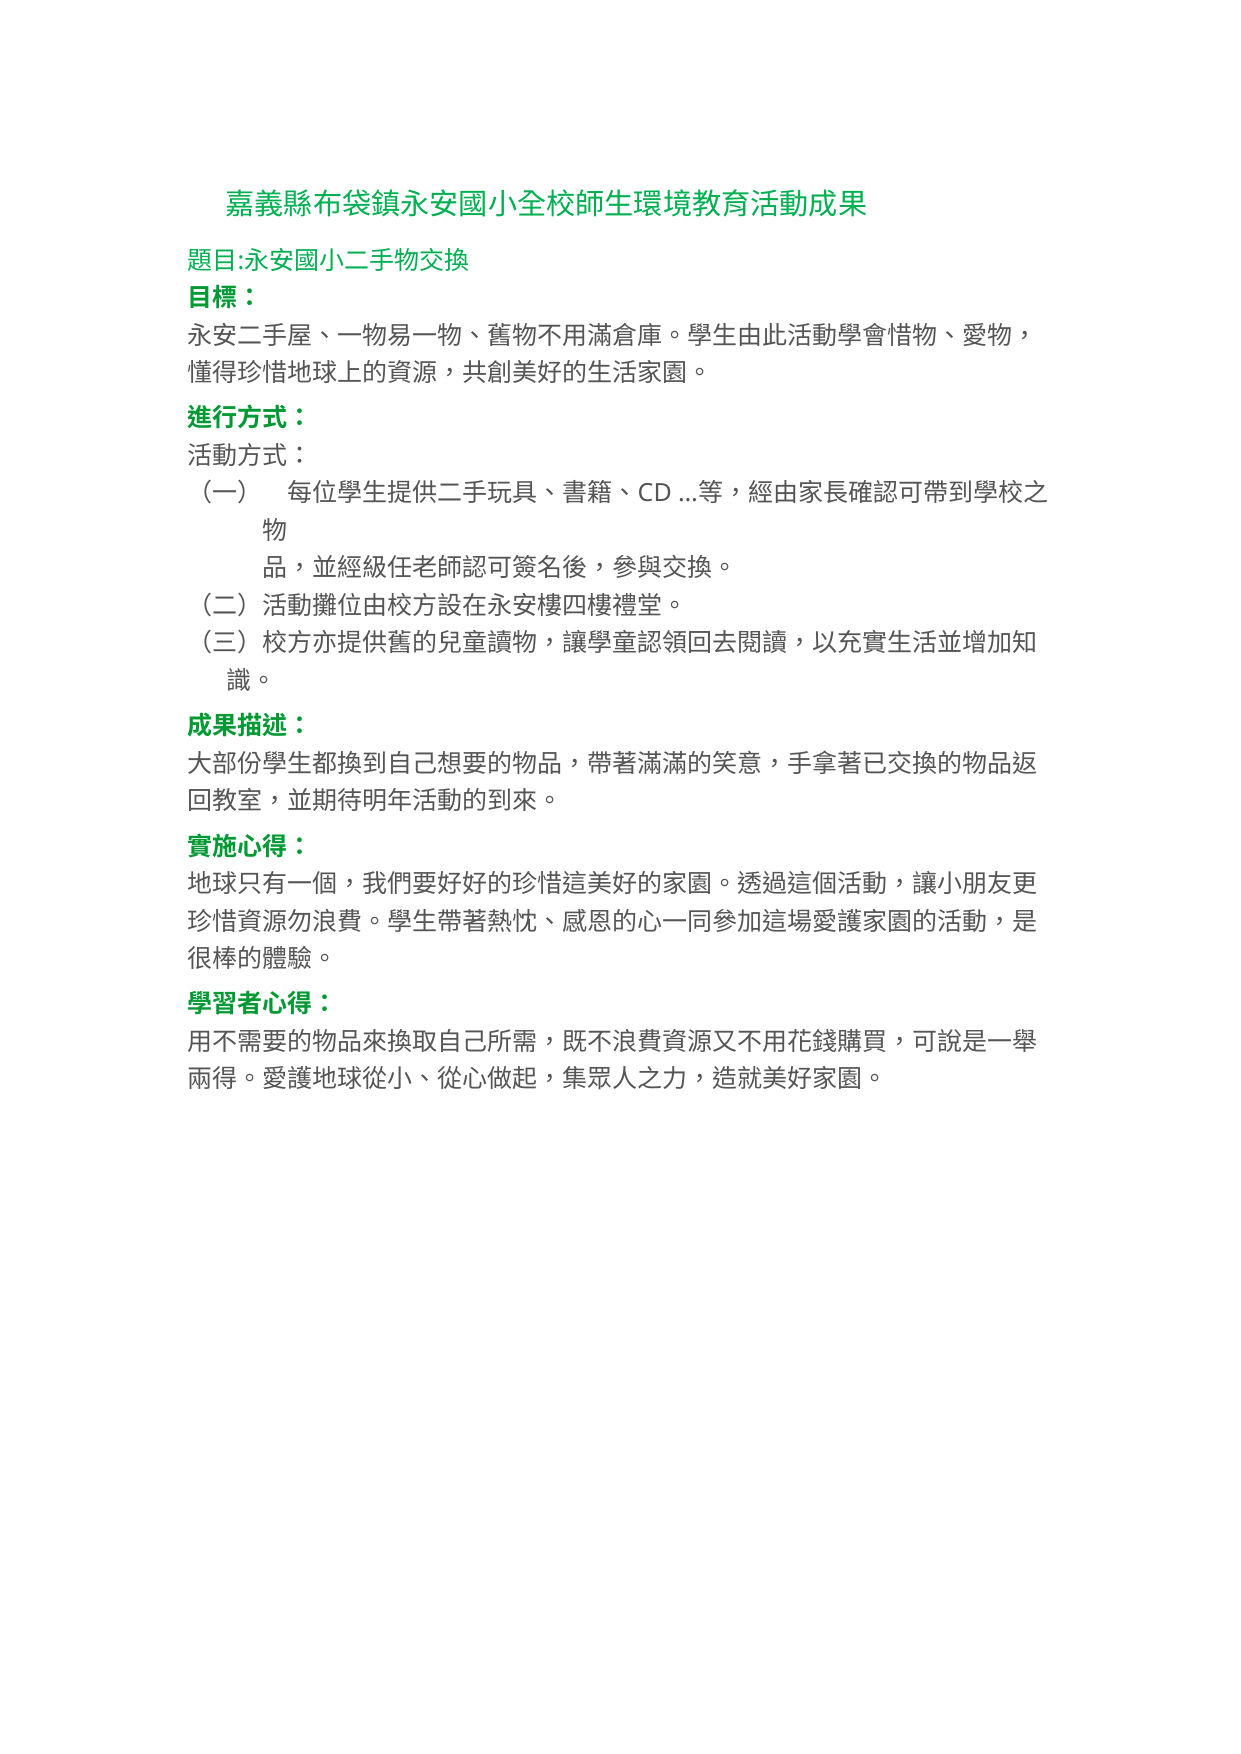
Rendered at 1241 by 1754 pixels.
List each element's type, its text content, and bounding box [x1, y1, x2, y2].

text 進行方式： [187, 397, 1053, 435]
text 題目:永安國小二手物交換 [187, 239, 1053, 277]
list 每位學生提供二手玩具、書籍、CD …等，經由家長確認可帶到學校之物 [187, 472, 1053, 547]
text 成果描述： [187, 705, 1053, 743]
list 品，並經級任老師認可簽名後，參與交換。 [262, 547, 1053, 585]
text 嘉義縣布袋鎮永安國小全校師生環境教育活動成果 [187, 164, 1053, 239]
text 實施心得： [187, 825, 1053, 863]
text 大部份學生都換到自己想要的物品，帶著滿滿的笑意，手拿著已交換的物品返回教室，並期待明年活動的到來。 [187, 743, 1053, 818]
text 目標： [187, 277, 1053, 314]
text （三）校方亦提供舊的兒童讀物，讓學童認領回去閱讀，以充實生活並增加知 [187, 622, 1053, 660]
text 永安二手屋、一物易一物、舊物不用滿倉庫。學生由此活動學會惜物、愛物，懂得珍惜地球上的資源，共創美好的生活家園。 [187, 314, 1053, 389]
text 活動方式： [187, 435, 1053, 472]
text 用不需要的物品來換取自己所需，既不浪費資源又不用花錢購買，可說是一舉兩得。愛護地球從小、從心做起，集眾人之力，造就美好家園。 [187, 1021, 1053, 1096]
text 學習者心得： [187, 983, 1053, 1021]
text 地球只有一個，我們要好好的珍惜這美好的家園。透過這個活動，讓小朋友更珍惜資源勿浪費。學生帶著熱忱、感恩的心一同參加這場愛護家園的活動，是很棒的體驗。 [187, 863, 1053, 975]
text （二）活動攤位由校方設在永安樓四樓禮堂。 [187, 585, 1053, 622]
text 識。 [187, 660, 1053, 697]
